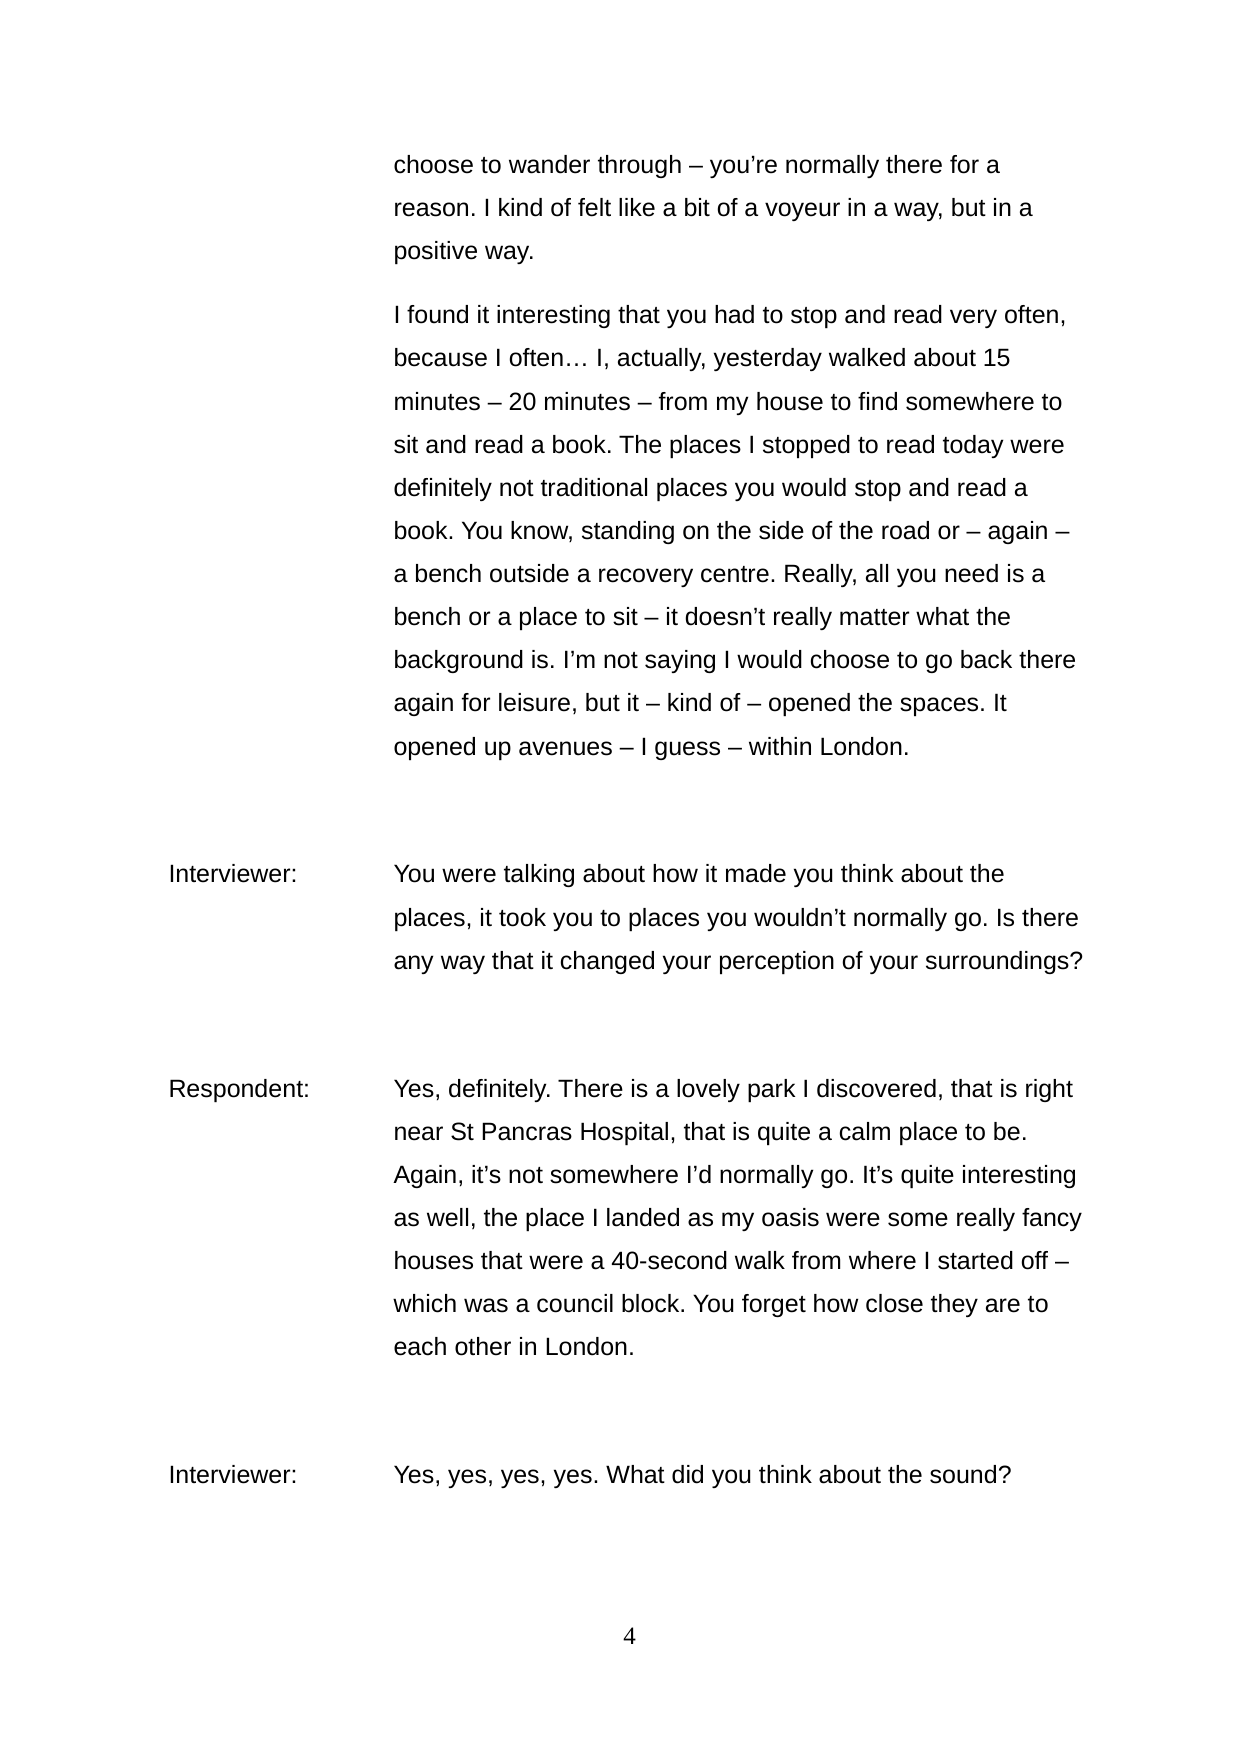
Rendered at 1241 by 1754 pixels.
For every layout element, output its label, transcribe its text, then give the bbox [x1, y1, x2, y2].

text Respondent: Yes, definitely. There is a lovely park I discovered, that is right near St Pancras Hospital, that is quite a calm place to be. Again, it’s not somewhere I’d normally go. It’s quite interesting as well, the place I landed as my oasis were some really fancy houses that were a 40-second walk from where I started off – which was a council block. You forget how close they are to each other in London. [168, 1073, 1090, 1361]
text Interviewer: You were talking about how it made you think about the places, it took you to places you wouldn’t normally go. Is there any way that it changed your perception of your surroundings? [168, 859, 1090, 974]
text I found it interesting that you had to stop and read very often, because I often… I, actually, yesterday walked about 15 minutes – 20 minutes – from my house to find somewhere to sit and read a book. The places I stopped to read today were definitely not traditional places you would stop and read a book. You know, standing on the side of the road or – again – a bench outside a recovery centre. Really, all you need is a bench or a place to sit – it doesn’t really matter what the background is. I’m not saying I would choose to go back there again for leisure, but it – kind of – opened the spaces. It opened up avenues – I guess – within London. [393, 300, 1090, 760]
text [393, 150, 1090, 265]
text Interviewer: Yes, yes, yes, yes. What did you think about the sound? [168, 1460, 1090, 1489]
